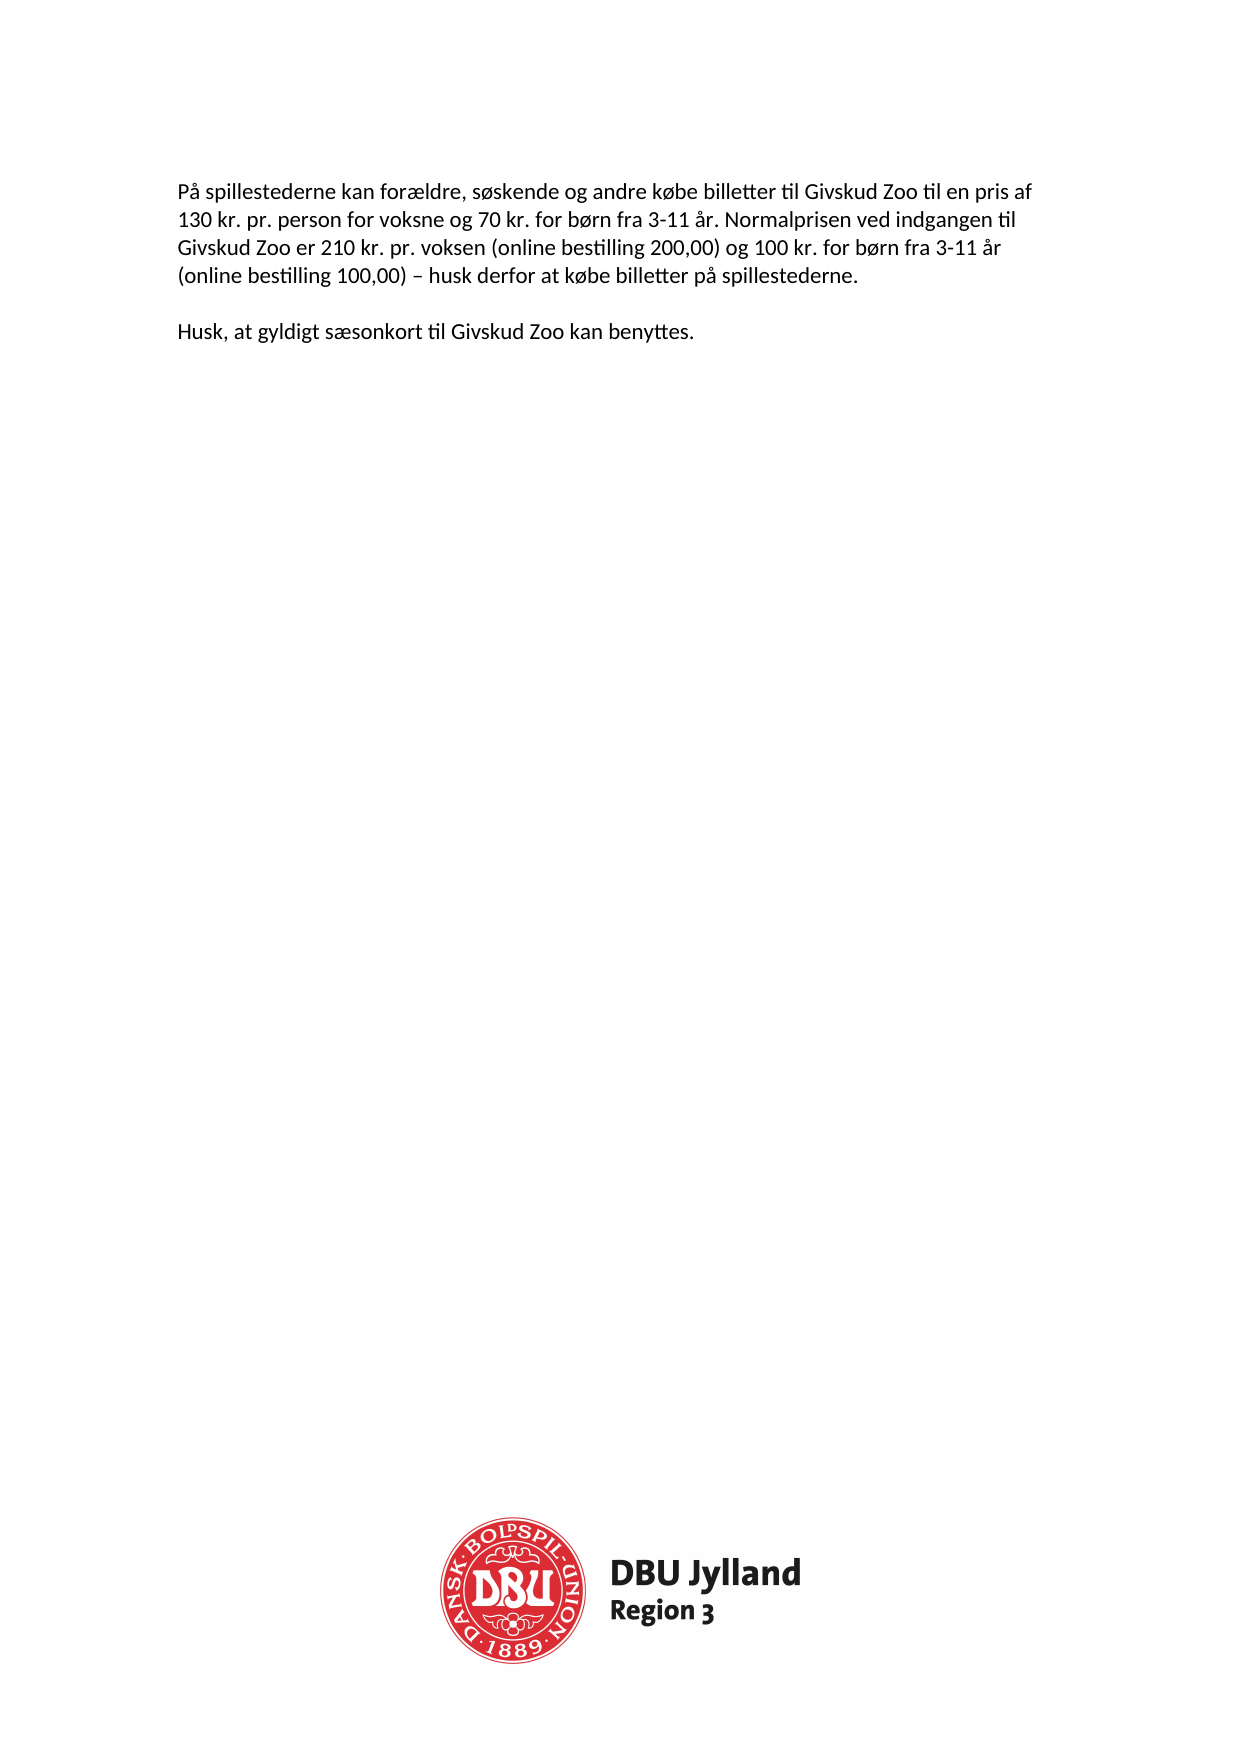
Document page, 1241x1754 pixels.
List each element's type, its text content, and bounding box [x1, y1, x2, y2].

text Husk, at gyldigt sæsonkort til Givskud Zoo kan benyttes. [177, 317, 1063, 345]
text På spillestederne kan forældre, søskende og andre købe billetter til Givskud Zoo til en pris af 130 kr. pr. person for voksne og 70 kr. for børn fra 3-11 år. Normalprisen ved indgangen til Givskud Zoo er 210 kr. pr. voksen (online bestilling 200,00) og 100 kr. for børn fra 3-11 år (online bestilling 100,00) – husk derfor at købe billetter på spillestederne. [177, 177, 1063, 289]
picture [408, 1502, 832, 1681]
